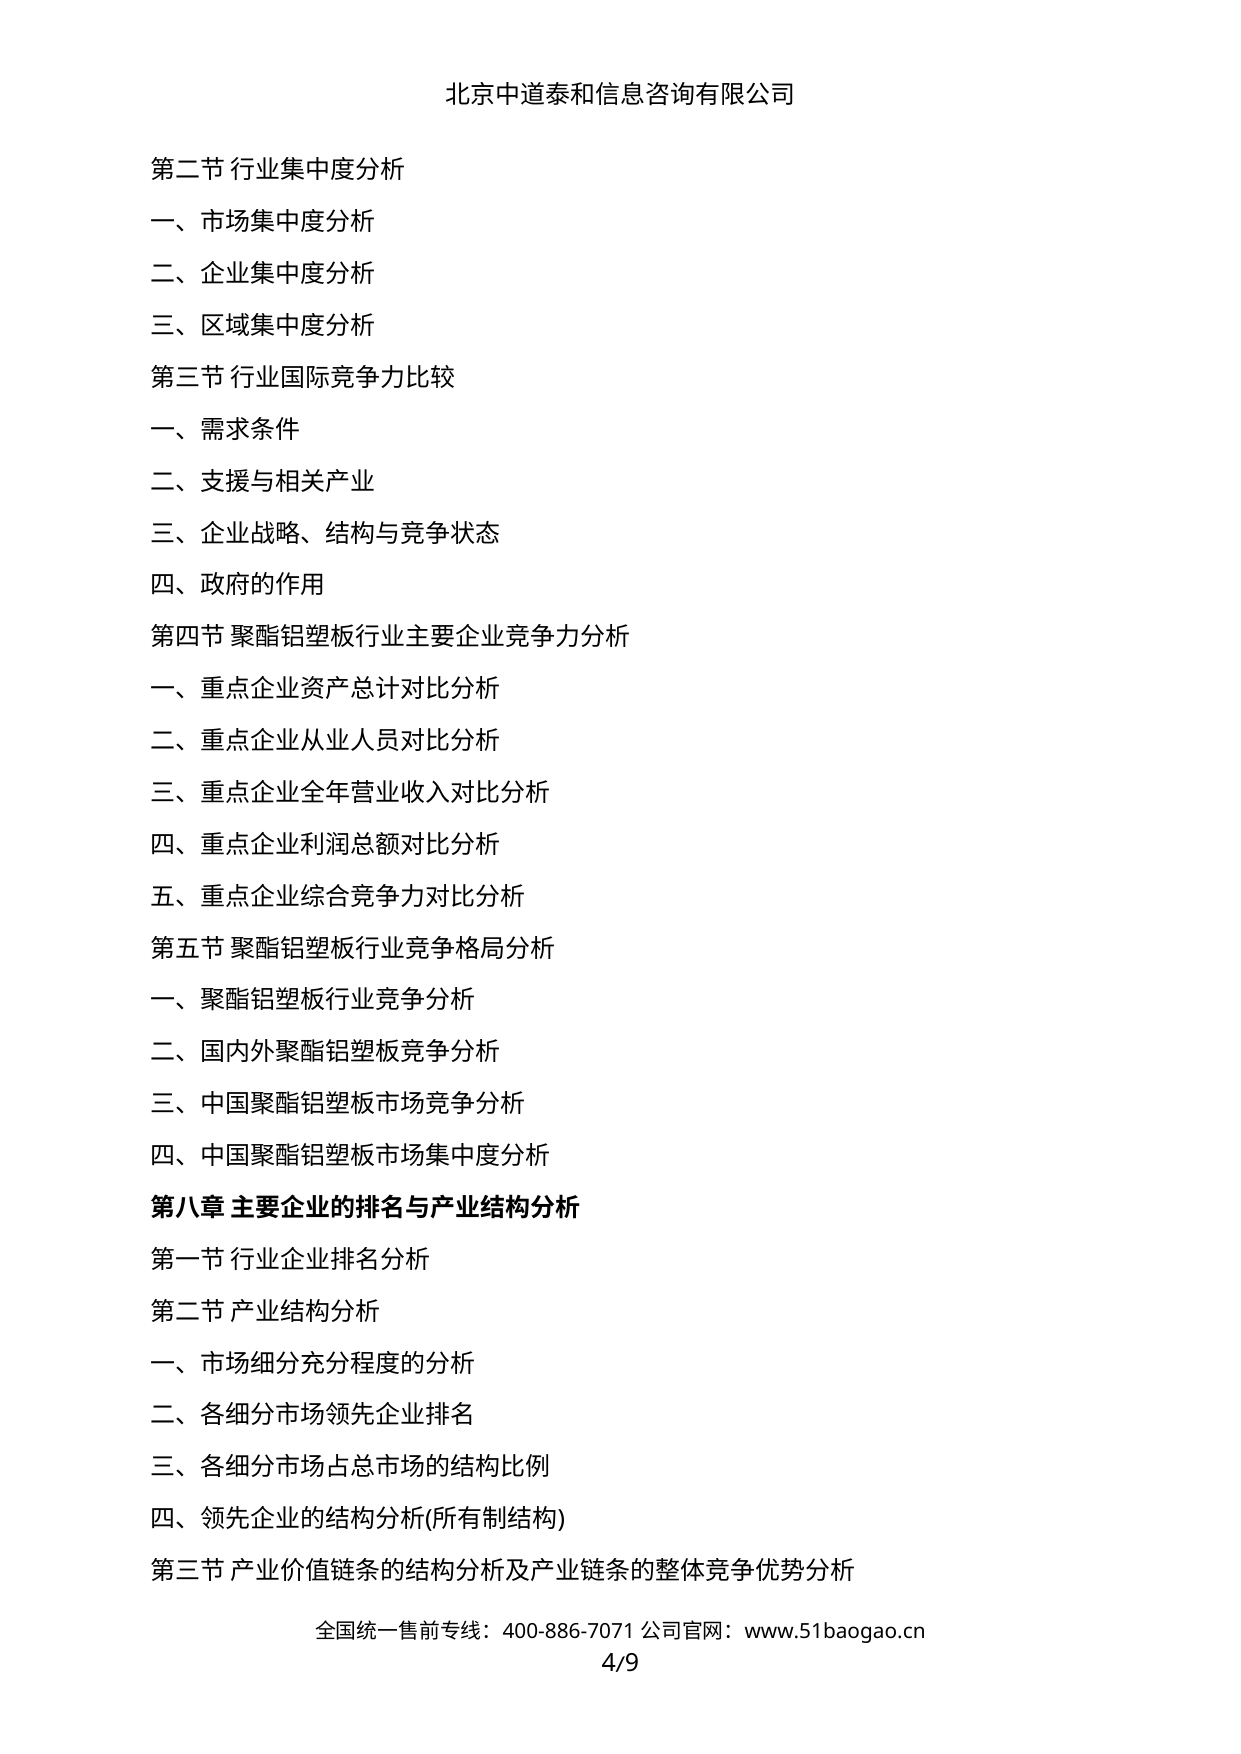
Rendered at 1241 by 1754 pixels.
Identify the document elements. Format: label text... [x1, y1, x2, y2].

text 三、各细分市场占总市场的结构比例 [150, 1447, 1090, 1483]
text 第三节 行业国际竞争力比较 [150, 357, 1090, 394]
text 二、国内外聚酯铝塑板竞争分析 [150, 1032, 1090, 1068]
text 三、中国聚酯铝塑板市场竞争分析 [150, 1084, 1090, 1120]
text 二、各细分市场领先企业排名 [150, 1395, 1090, 1431]
text 二、支援与相关产业 [150, 461, 1090, 497]
text 三、重点企业全年营业收入对比分析 [150, 772, 1090, 809]
text 三、企业战略、结构与竞争状态 [150, 513, 1090, 549]
text 第八章 主要企业的排名与产业结构分析 [150, 1187, 1090, 1224]
text 二、重点企业从业人员对比分析 [150, 721, 1090, 757]
text 第二节 行业集中度分析 [150, 150, 1090, 186]
text 四、重点企业利润总额对比分析 [150, 824, 1090, 861]
text 二、企业集中度分析 [150, 254, 1090, 290]
text 第五节 聚酯铝塑板行业竞争格局分析 [150, 928, 1090, 964]
text 一、市场集中度分析 [150, 202, 1090, 238]
text 三、区域集中度分析 [150, 306, 1090, 342]
text 第四节 聚酯铝塑板行业主要企业竞争力分析 [150, 617, 1090, 653]
text 一、需求条件 [150, 409, 1090, 446]
text 第二节 产业结构分析 [150, 1291, 1090, 1327]
text 第三节 产业价值链条的结构分析及产业链条的整体竞争优势分析 [150, 1551, 1090, 1587]
text 一、聚酯铝塑板行业竞争分析 [150, 980, 1090, 1016]
text 一、市场细分充分程度的分析 [150, 1343, 1090, 1379]
text 四、中国聚酯铝塑板市场集中度分析 [150, 1136, 1090, 1172]
text 五、重点企业综合竞争力对比分析 [150, 876, 1090, 912]
text 第一节 行业企业排名分析 [150, 1239, 1090, 1276]
text 四、领先企业的结构分析(所有制结构) [150, 1499, 1090, 1535]
text 四、政府的作用 [150, 565, 1090, 601]
text 一、重点企业资产总计对比分析 [150, 669, 1090, 705]
